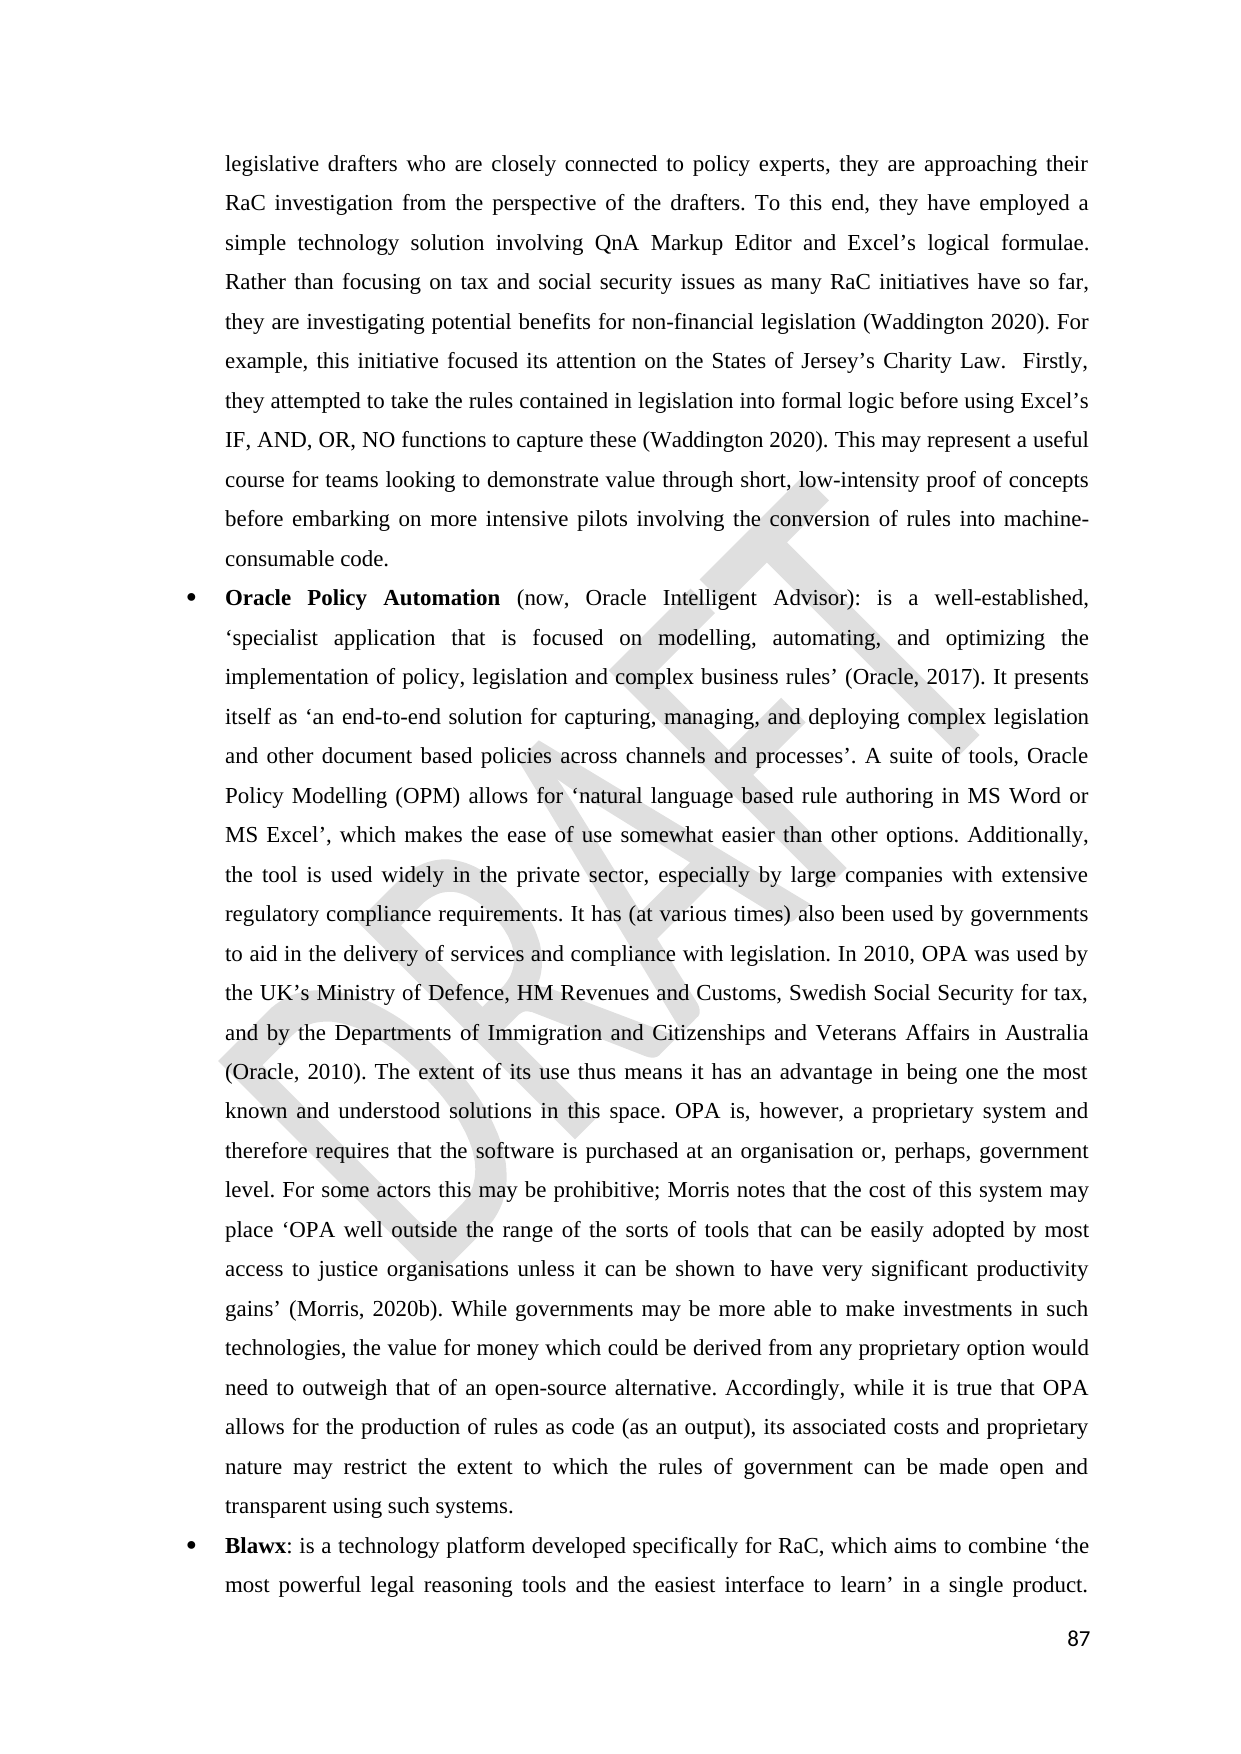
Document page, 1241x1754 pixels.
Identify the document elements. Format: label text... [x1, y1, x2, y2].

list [187, 1532, 1090, 1598]
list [187, 150, 1090, 571]
list Oracle Policy Automation (now, Oracle Intelligent Advisor): is a well-established, ‘specialist application that is focused on modelling, automating, and optimizing the implementation of policy, legislation and complex business rules’ (Oracle, 2017). It presents itself as ‘an end-to-end solution for capturing, managing, and deploying complex legislation and other document based policies across channels and processes’. A suite of tools, Oracle Policy Modelling (OPM) allows for ‘natural language based rule authoring in MS Word or MS Excel’, which makes the ease of use somewhat easier than other options. Additionally, the tool is used widely in the private sector, especially by large companies with extensive regulatory compliance requirements. It has (at various times) also been used by governments to aid in the delivery of services and compliance with legislation. In 2010, OPA was used by the UK’s Ministry of Defence, HM Revenues and Customs, Swedish Social Security for tax, and by the Departments of Immigration and Citizenships and Veterans Affairs in Australia (Oracle, 2010). The extent of its use thus means it has an advantage in being one the most known and understood solutions in this space. OPA is, however, a proprietary system and therefore requires that the software is purchased at an organisation or, perhaps, government level. For some actors this may be prohibitive; Morris notes that the cost of this system may place ‘OPA well outside the range of the sorts of tools that can be easily adopted by most access to justice organisations unless it can be shown to have very significant productivity gains’ (Morris, 2020b). While governments may be more able to make investments in such technologies, the value for money which could be derived from any proprietary option would need to outweigh that of an open-source alternative. Accordingly, while it is true that OPA allows for the production of rules as code (as an output), its associated costs and proprietary nature may restrict the extent to which the rules of government can be made open and transparent using such systems. [187, 584, 1090, 1519]
